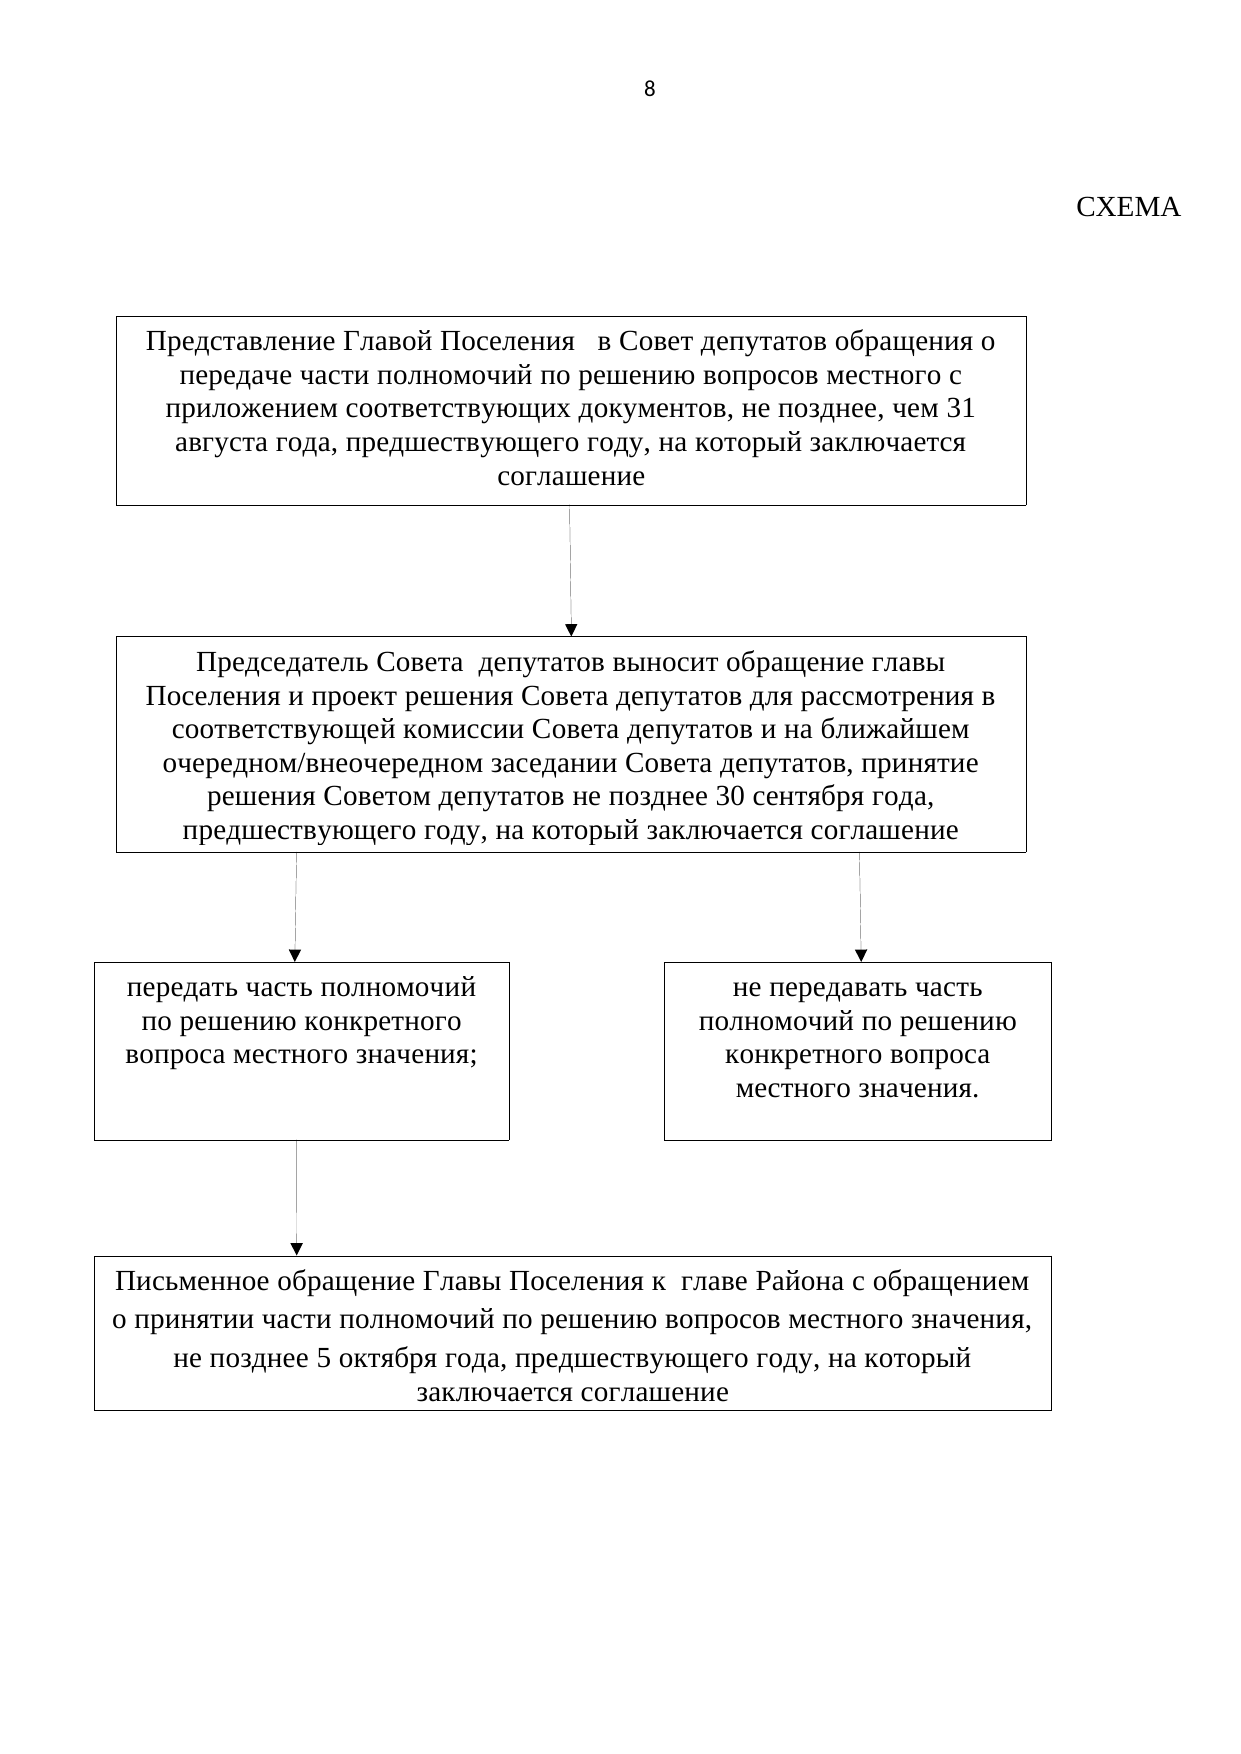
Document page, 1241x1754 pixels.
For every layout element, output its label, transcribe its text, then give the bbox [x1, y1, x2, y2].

text СХЕМА [118, 189, 1181, 223]
